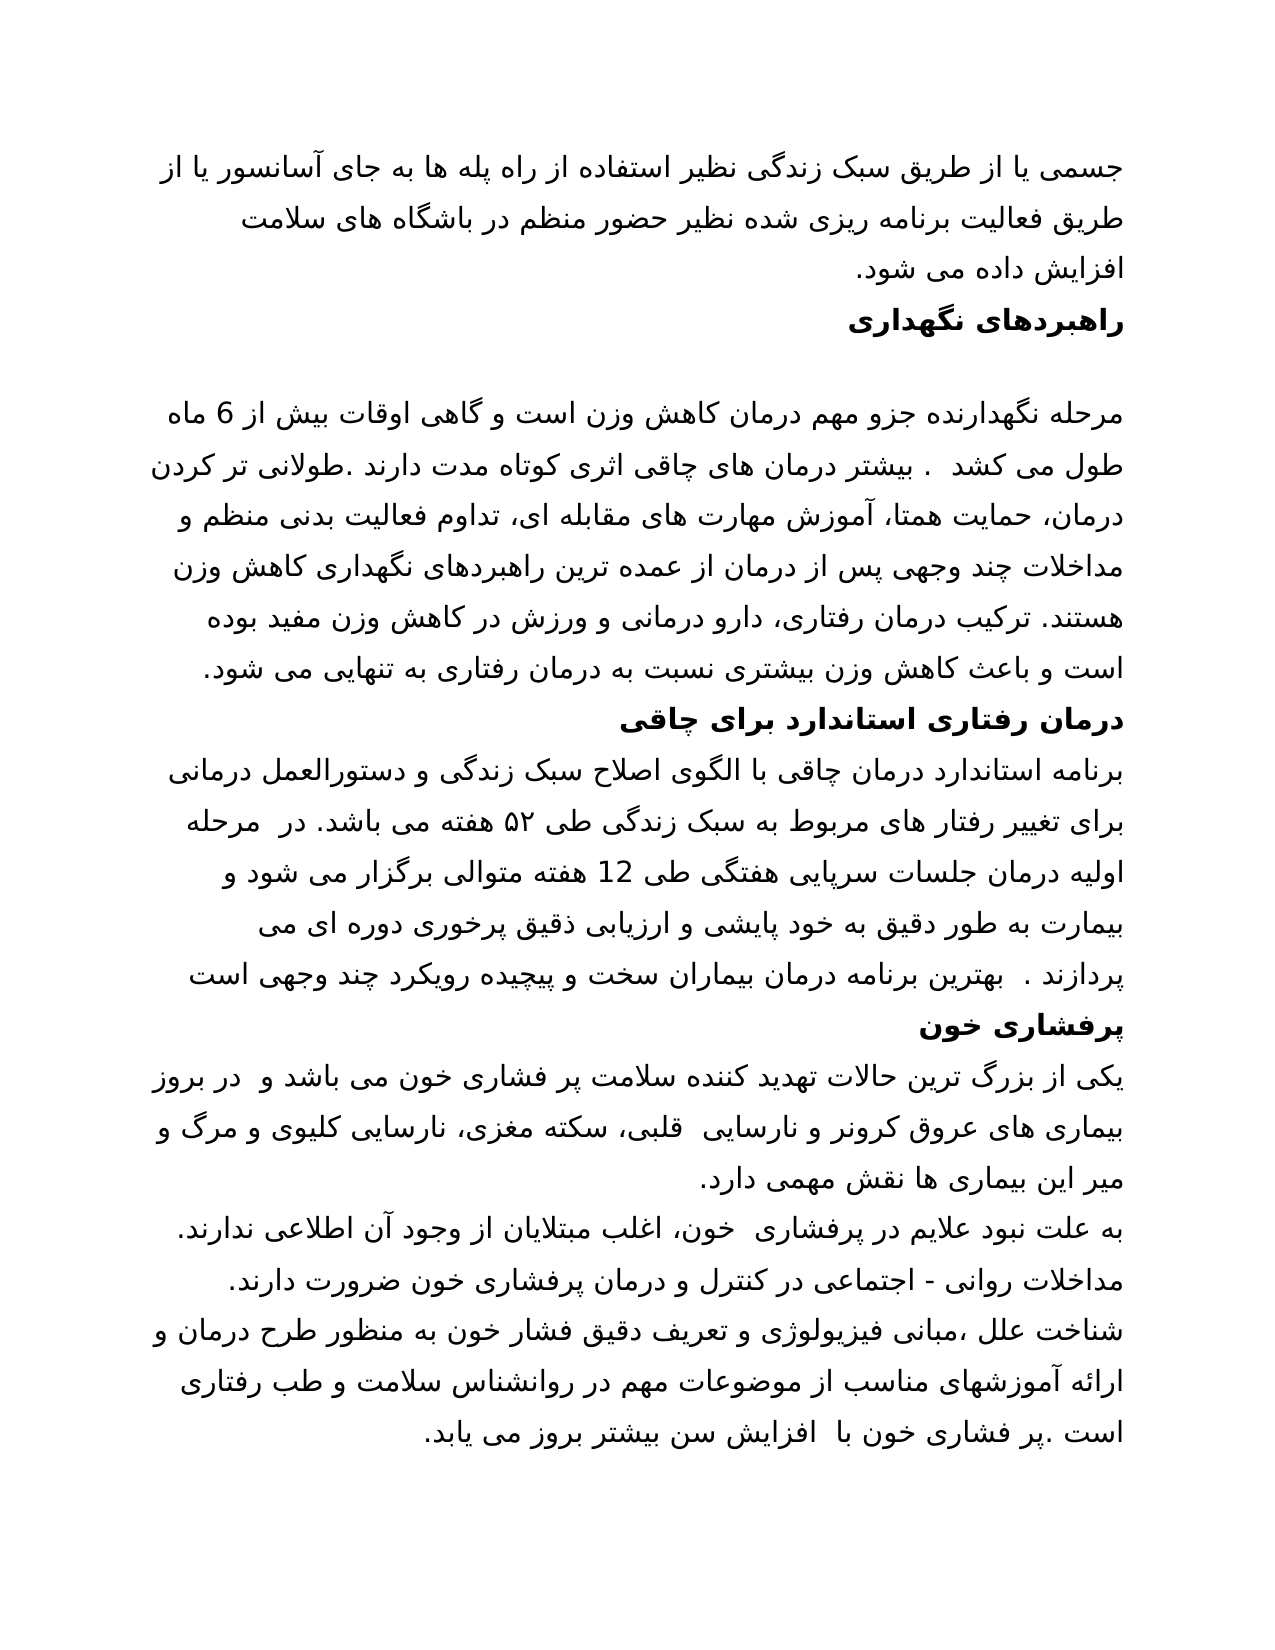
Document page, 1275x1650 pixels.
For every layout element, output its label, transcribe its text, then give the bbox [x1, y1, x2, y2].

text مرحله نگهدارنده جزو مهم درمان کاهش وزن است و گاهی اوقات بیش از 6 ماه طول می کشد . بیشتر درمان های چاقی اثری کوتاه مدت دارند .طولانی تر کردن درمان، حمایت همتا، آموزش مهارت های مقابله ای، تداوم فعالیت بدنی منظم و مداخلات چند وجهی پس از درمان از عمده ترین راهبردهای نگهداری کاهش وزن هستند. ترکیب درمان رفتاری، دارو درمانی و ورزش در کاهش وزن مفید بوده است و باعث کاهش وزن بیشتری نسبت به درمان رفتاری به تنهایی می شود. [150, 397, 1125, 686]
text یکی از بزرگ ترین حالات تهدید کننده سلامت پر فشاری خون می باشد و در بروز بیماری های عروق کرونر و نارسایی قلبی، سکته مغزی، نارسایی کلیوی و مرگ و میر این بیماری ها نقش مهمی دارد. [150, 1059, 1125, 1195]
text درمان رفتاری استاندارد برای چاقی [150, 702, 1125, 736]
text به علت نبود علایم در پرفشاری خون، اغلب مبتلایان از وجود آن اطلاعی ندارند. مداخلات روانی - اجتماعی در کنترل و درمان پرفشاری خون ضرورت دارند. شناخت علل ،مبانی فیزیولوژی و تعریف دقیق فشار خون به منظور طرح درمان و ارائه آموزشهای مناسب از موضوعات مهم در روانشناس سلامت و طب رفتاری است .پر فشاری خون با افزایش سن بیشتر بروز می یابد. [150, 1212, 1125, 1449]
text برنامه استاندارد درمان چاقی با الگوی اصلاح سبک زندگی و دستورالعمل درمانی برای تغییر رفتار های مربوط به سبک زندگی طی ۵۲ هفته می باشد. در مرحله اولیه درمان جلسات سرپایی هفتگی طی 12 هفته متوالی برگزار می شود و بیمارت به طور دقیق به خود پایشی و ارزیابی ذقیق پرخوری دوره ای می پردازند . بهترین برنامه درمان بیماران سخت و پیچیده رویکرد چند وجهی است [150, 753, 1125, 991]
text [150, 150, 1125, 286]
text پرفشاری خون [150, 1008, 1125, 1042]
text راهبردهای نگهداری [150, 303, 1125, 337]
